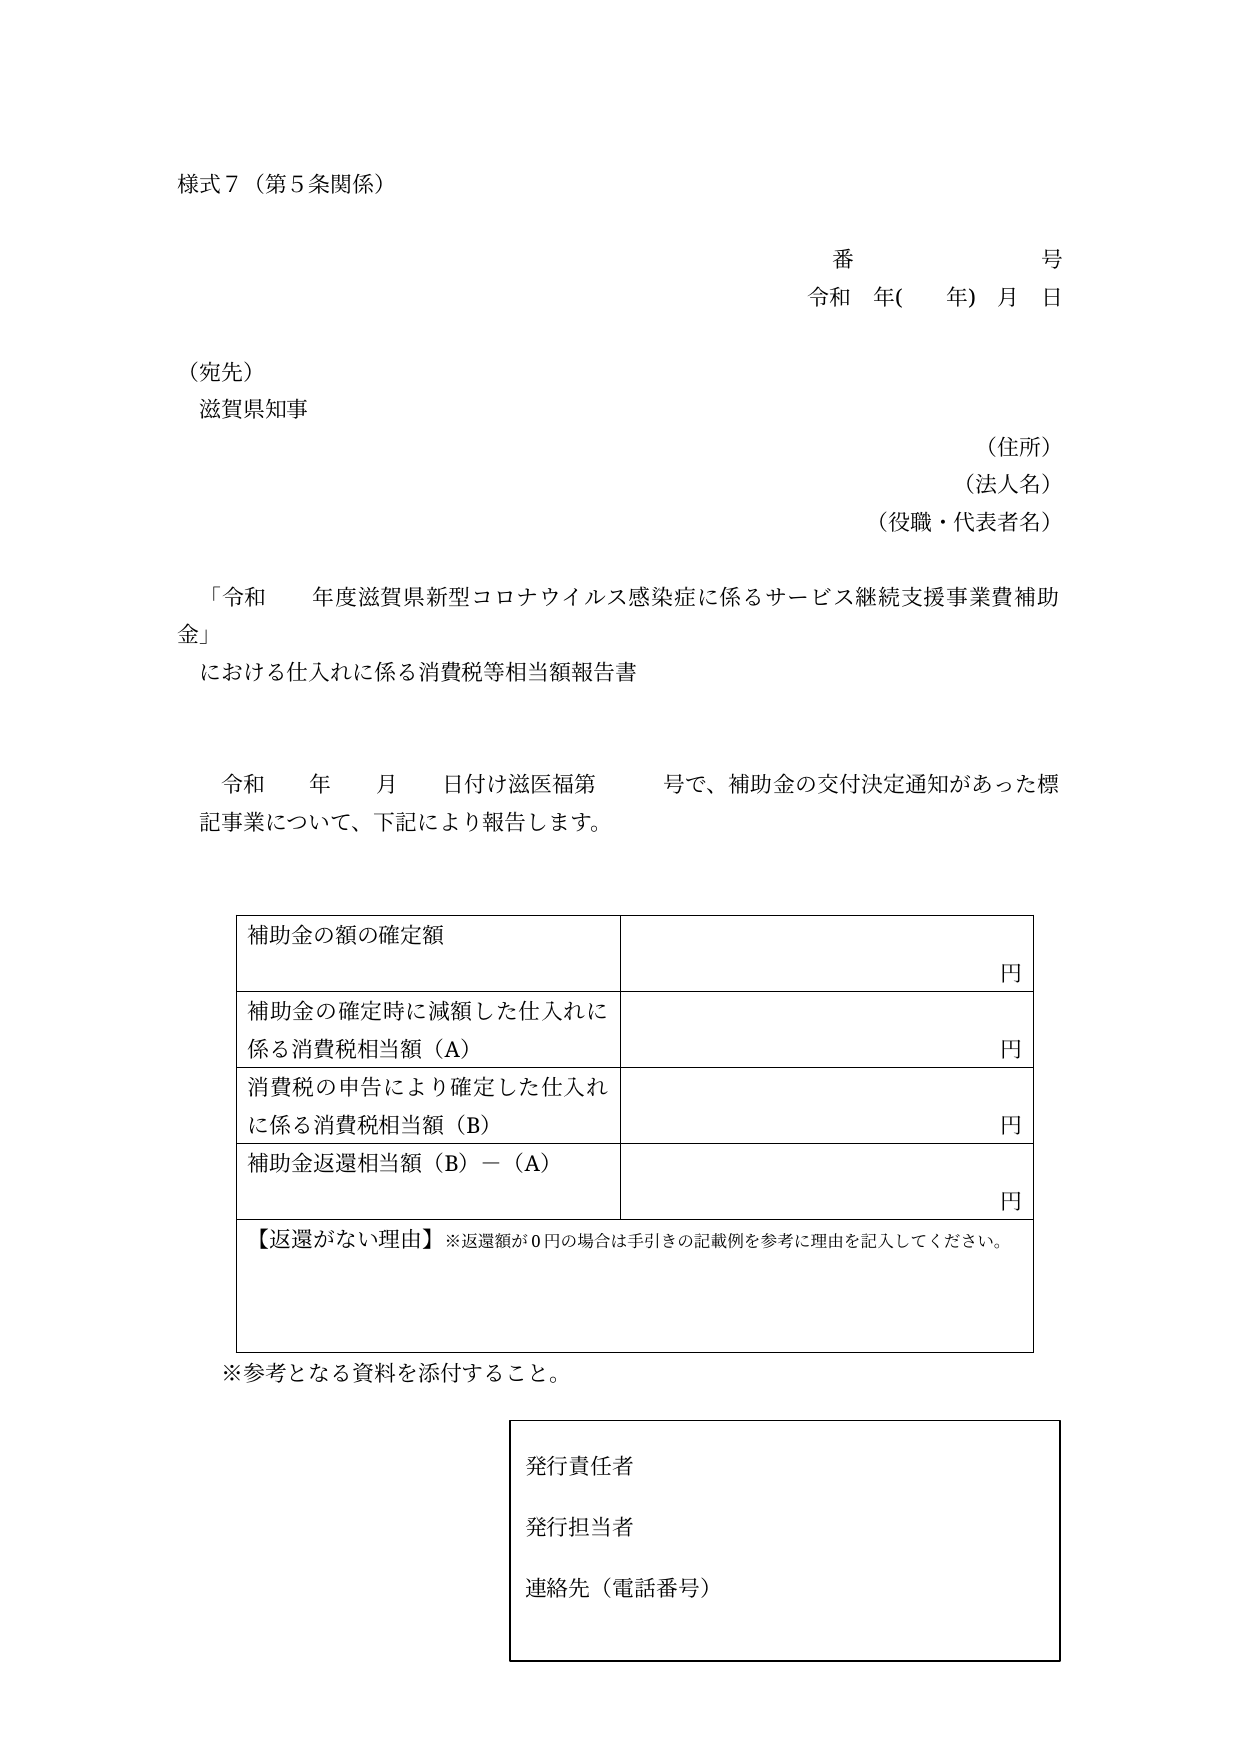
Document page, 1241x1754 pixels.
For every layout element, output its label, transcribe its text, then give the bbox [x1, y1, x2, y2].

text 番 号 [177, 239, 1063, 277]
table_cell 消費税の申告により確定した仕入れに係る消費税相当額（B） [237, 1068, 620, 1143]
table_header 円 [621, 916, 1033, 991]
text （法人名） [177, 464, 1063, 502]
text 令和 年( 年) 月 日 [177, 277, 1063, 314]
table_cell 円 [621, 1068, 1033, 1143]
table_cell 円 [621, 992, 1033, 1067]
table_header 補助金の額の確定額 [237, 916, 620, 991]
text （住所） [177, 427, 1063, 464]
text 滋賀県知事 [177, 389, 1063, 427]
table_cell 補助金返還相当額（B）－（A） [237, 1144, 620, 1219]
table_cell 円 [621, 1144, 1033, 1219]
text 様式７（第５条関係） [177, 164, 1063, 202]
text ※参考となる資料を添付すること。 [177, 1353, 1063, 1391]
text （役職・代表者名） [177, 502, 1063, 539]
text 「令和 年度滋賀県新型コロナウイルス感染症に係るサービス継続支援事業費補助金」 [177, 577, 1063, 652]
text （宛先） [177, 352, 1063, 389]
table_cell 補助金の確定時に減額した仕入れに係る消費税相当額（A） [237, 992, 620, 1067]
table_cell 【返還がない理由】※返還額が0円の場合は手引きの記載例を参考に理由を記入してください。 [237, 1220, 1033, 1352]
text における仕入れに係る消費税等相当額報告書 [177, 652, 1063, 689]
text 令和 年 月 日付け滋医福第 号で、補助金の交付決定通知があった標記事業について、下記により報告します。 [177, 764, 1063, 839]
